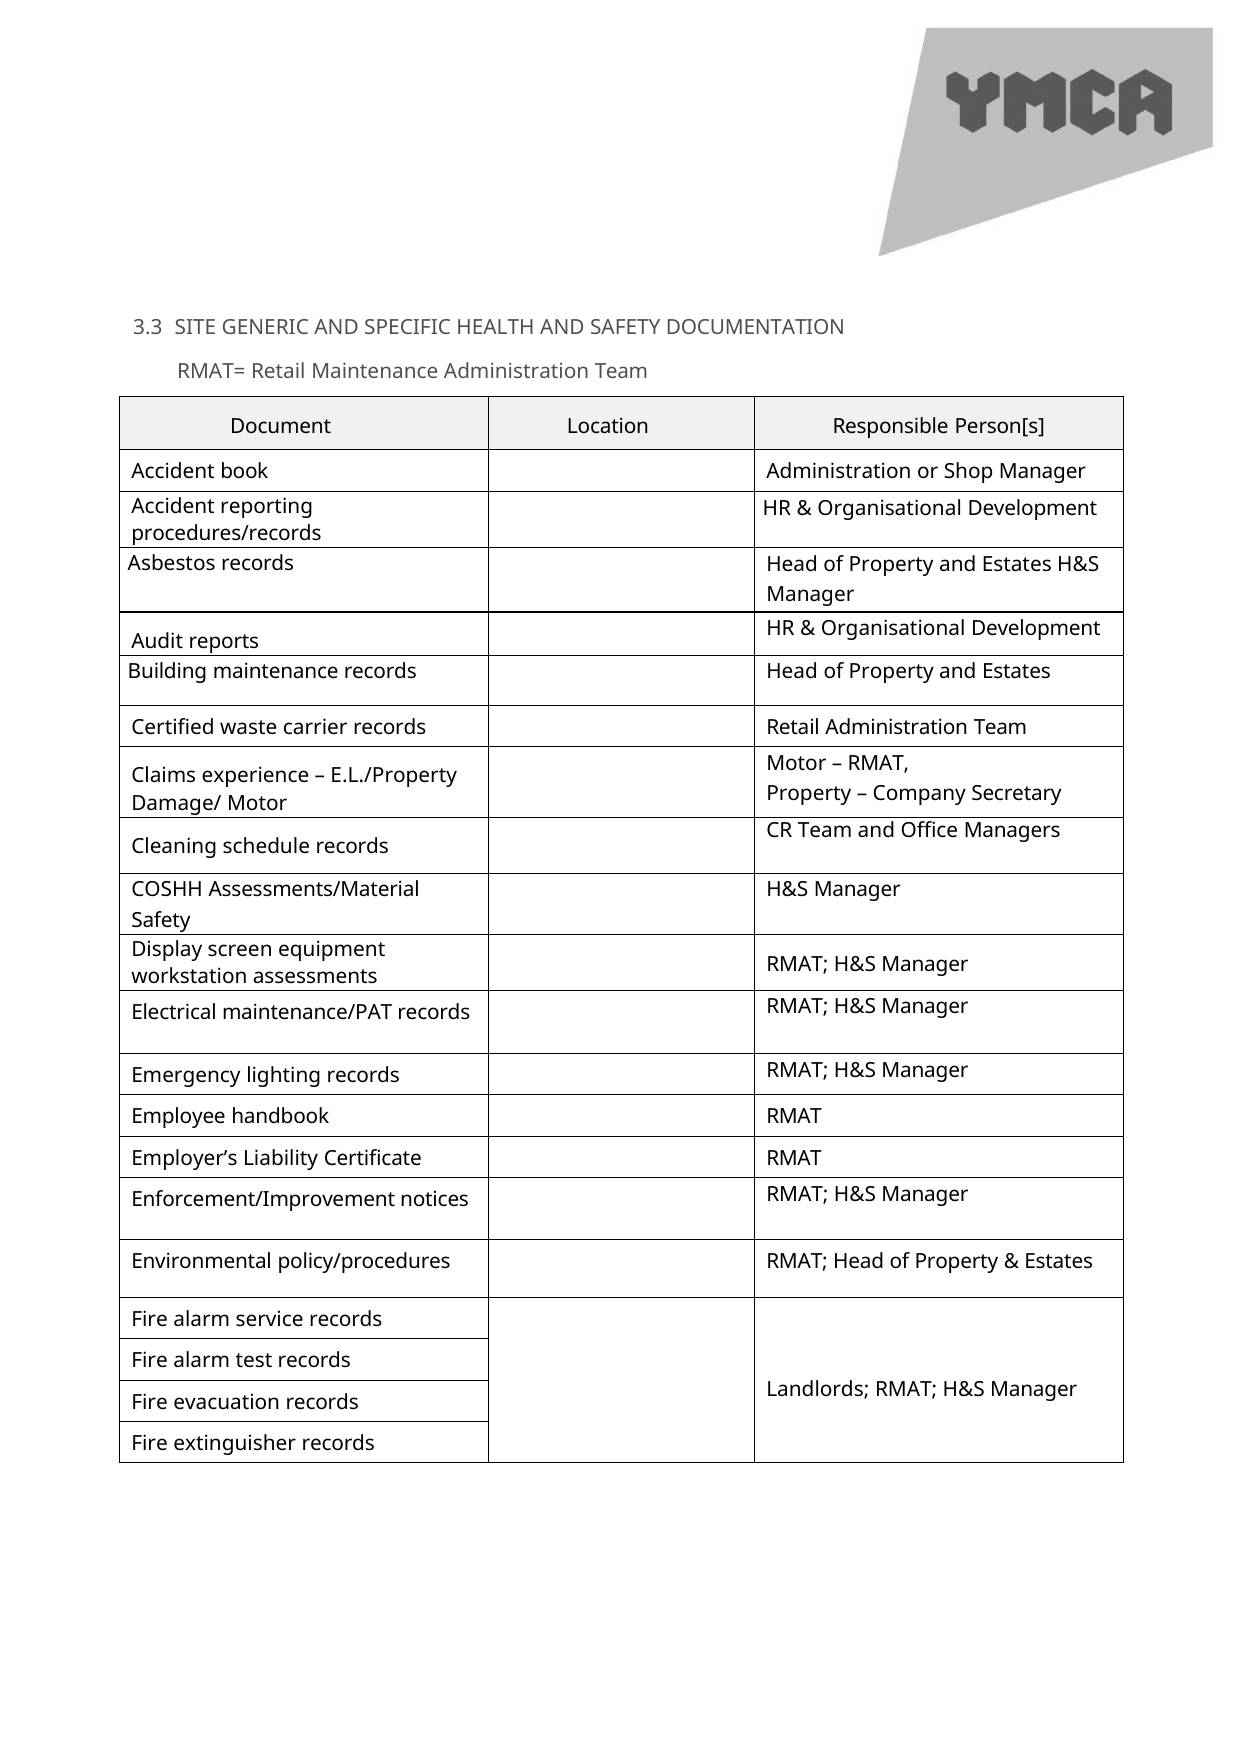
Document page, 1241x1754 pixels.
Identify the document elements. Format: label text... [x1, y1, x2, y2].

table_header Location [489, 397, 754, 449]
table_cell [489, 1298, 754, 1462]
table_cell Retail Administration Team [755, 706, 1123, 746]
table_cell [489, 1137, 754, 1177]
table_cell Employee handbook [120, 1095, 488, 1136]
table_cell [489, 613, 754, 655]
table_cell HR & Organisational Development [755, 492, 1123, 547]
table_cell Cleaning schedule records [120, 818, 488, 872]
table_cell Certified waste carrier records [120, 706, 488, 746]
table_cell RMAT; H&S Manager [755, 935, 1123, 989]
table_cell RMAT; H&S Manager [755, 1054, 1123, 1094]
table_cell [489, 548, 754, 611]
table_cell HR & Organisational Development [755, 613, 1123, 655]
table_cell [489, 991, 754, 1053]
table_cell RMAT; H&S Manager [755, 991, 1123, 1053]
table_cell Motor – RMAT, Property – Company Secretary [755, 747, 1123, 817]
table_cell [489, 874, 754, 934]
table_cell Emergency lighting records [120, 1054, 488, 1094]
table_cell Fire alarm test records [120, 1339, 488, 1379]
table_cell Fire extinguisher records [120, 1422, 488, 1462]
table_cell Head of Property and Estates H&S Manager [755, 548, 1123, 611]
table_cell Landlords; RMAT; H&S Manager [755, 1298, 1123, 1462]
table_cell Electrical maintenance/PAT records [120, 991, 488, 1053]
table_header Document [120, 397, 488, 449]
table_cell RMAT [755, 1137, 1123, 1177]
table_cell CR Team and Office Managers [755, 818, 1123, 872]
table_cell Head of Property and Estates [755, 656, 1123, 705]
table_cell [489, 1054, 754, 1094]
table_cell RMAT; H&S Manager [755, 1178, 1123, 1239]
table_cell H&S Manager [755, 874, 1123, 934]
table_cell Display screen equipment workstation assessments [120, 935, 488, 989]
table_cell Employer’s Liability Certificate [120, 1137, 488, 1177]
table_cell [489, 747, 754, 817]
table_cell Fire alarm service records [120, 1298, 488, 1338]
table_cell Fire evacuation records [120, 1381, 488, 1421]
table_cell Claims experience – E.L./Property Damage/ Motor [120, 747, 488, 817]
table_cell RMAT; Head of Property & Estates [755, 1240, 1123, 1297]
table_cell [489, 450, 754, 491]
table_cell Audit reports [120, 613, 488, 655]
table_cell [489, 818, 754, 872]
table_cell Asbestos records [120, 548, 488, 611]
table_cell COSHH Assessments/Material Safety [120, 874, 488, 934]
picture [877, 20, 1218, 256]
table_cell Accident book [120, 450, 488, 491]
table_cell Environmental policy/procedures [120, 1240, 488, 1297]
table_header Responsible Person[s] [755, 397, 1123, 449]
table_cell [489, 935, 754, 989]
table_cell Enforcement/Improvement notices [120, 1178, 488, 1239]
table_cell [489, 492, 754, 547]
text RMAT= Retail Maintenance Administration Team [177, 356, 1232, 385]
list SITE GENERIC AND SPECIFIC HEALTH AND SAFETY DOCUMENTATION [133, 312, 1232, 341]
table_cell RMAT [755, 1095, 1123, 1136]
table_cell [489, 706, 754, 746]
table_cell [489, 1240, 754, 1297]
table_cell [489, 1178, 754, 1239]
table_cell [489, 1095, 754, 1136]
table_cell [489, 656, 754, 705]
table_cell Administration or Shop Manager [755, 450, 1123, 491]
table_cell Building maintenance records [120, 656, 488, 705]
table_cell Accident reporting procedures/records [120, 492, 488, 547]
